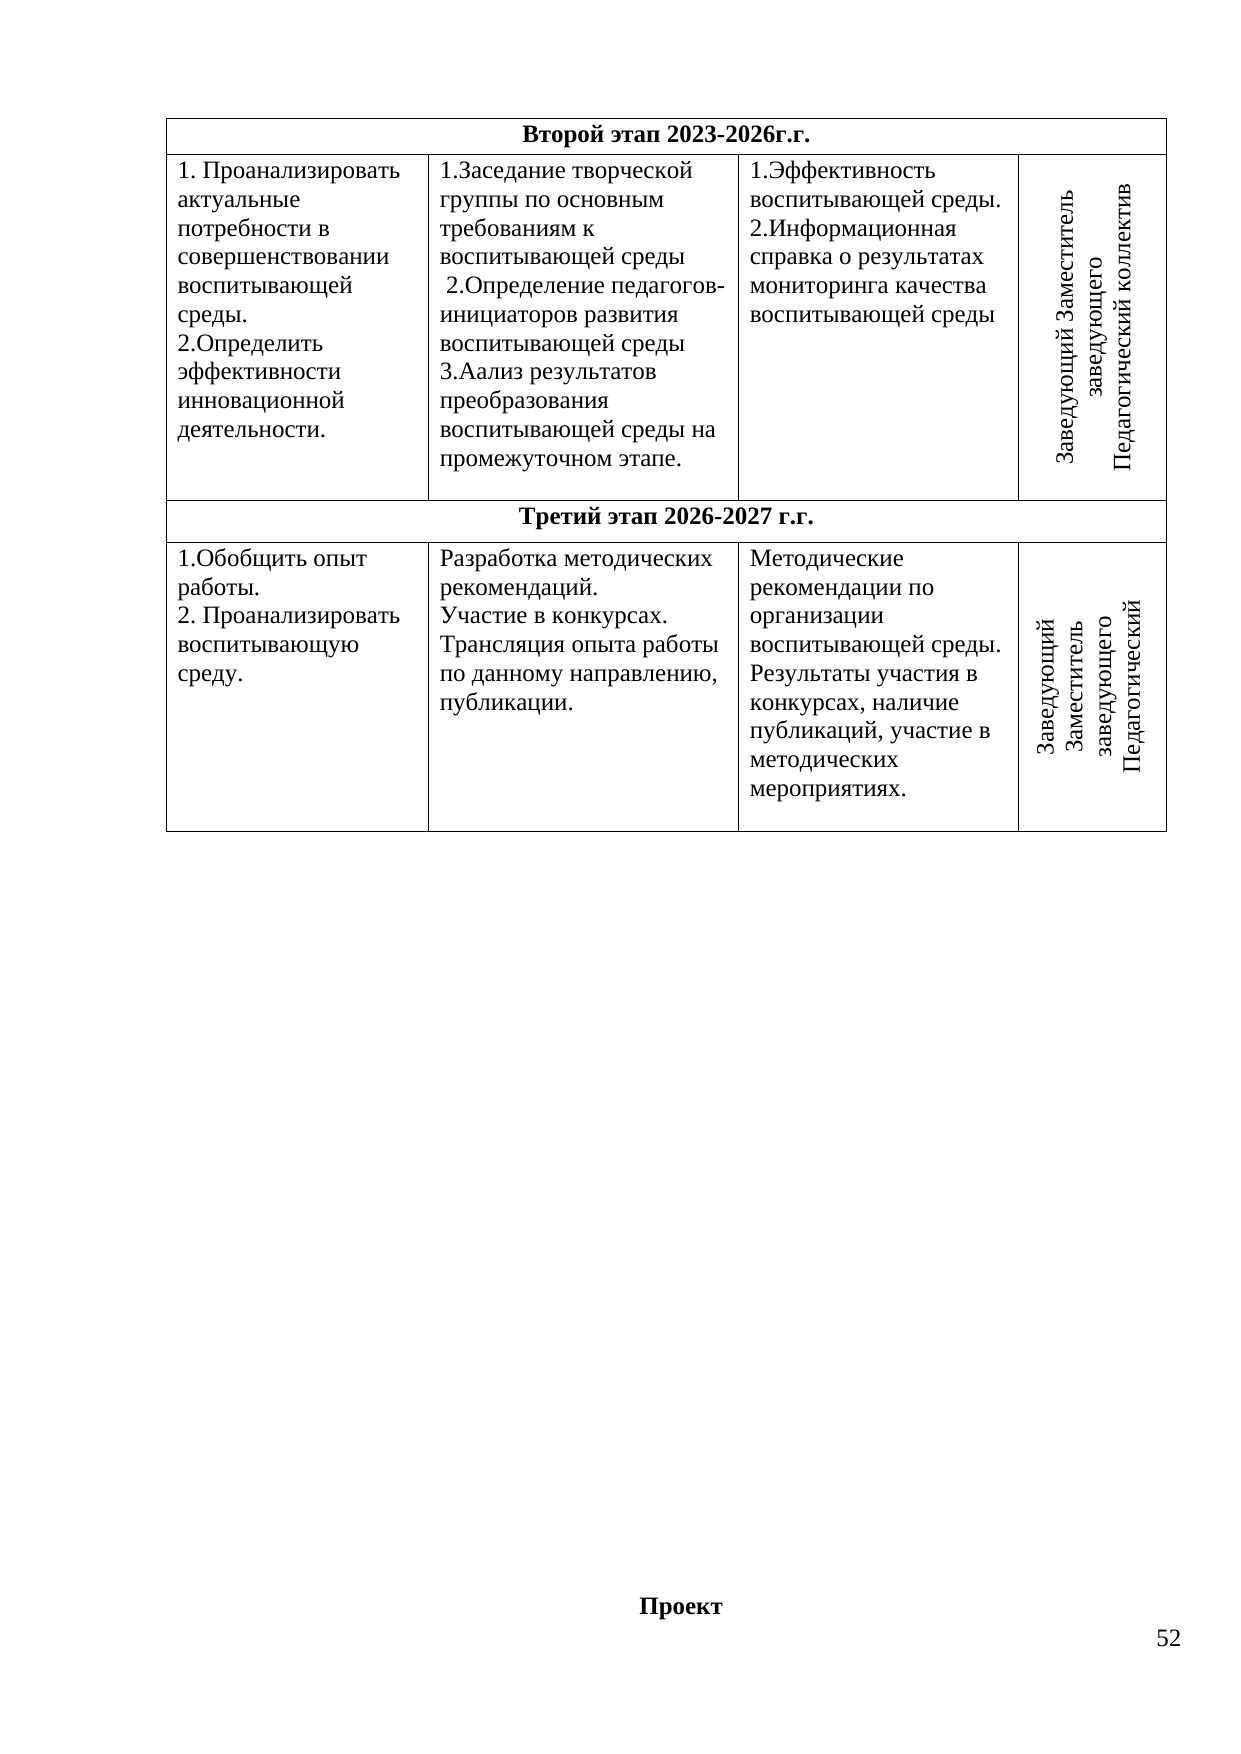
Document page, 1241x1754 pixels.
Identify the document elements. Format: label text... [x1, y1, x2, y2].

text Проект [181, 1591, 1181, 1620]
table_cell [1019, 155, 1166, 500]
table_cell 1. Проанализировать актуальные потребности в совершенствовании воспитывающей среды. 2.Определить эффективности инновационной деятельности. [167, 155, 428, 500]
table_cell Заведующий Заместитель заведующего Педагогический коллектив [1019, 543, 1166, 831]
table_cell 1.Обобщить опыт работы. 2. Проанализировать воспитывающую среду. [167, 543, 428, 831]
table_cell 1.Эффективность воспитывающей среды. 2.Информационная справка о результатах мониторинга качества воспитывающей среды [739, 155, 1018, 500]
table_cell Разработка методических рекомендаций. Участие в конкурсах. Трансляция опыта работы по данному направлению, публикации. [429, 543, 738, 831]
table_cell Методические рекомендации по организации воспитывающей среды. Результаты участия в конкурсах, наличие публикаций, участие в методических мероприятиях. [739, 543, 1018, 831]
table_cell 1.Заседание творческой группы по основным требованиям к воспитывающей среды 2.Определение педагогов- инициаторов развития воспитывающей среды 3.Аализ результатов преобразования воспитывающей среды на промежуточном этапе. [429, 155, 738, 500]
table_cell Третий этап 2026-2027 г.г. [167, 501, 1166, 542]
table_cell Второй этап 2023-2026г.г. [167, 119, 1166, 154]
